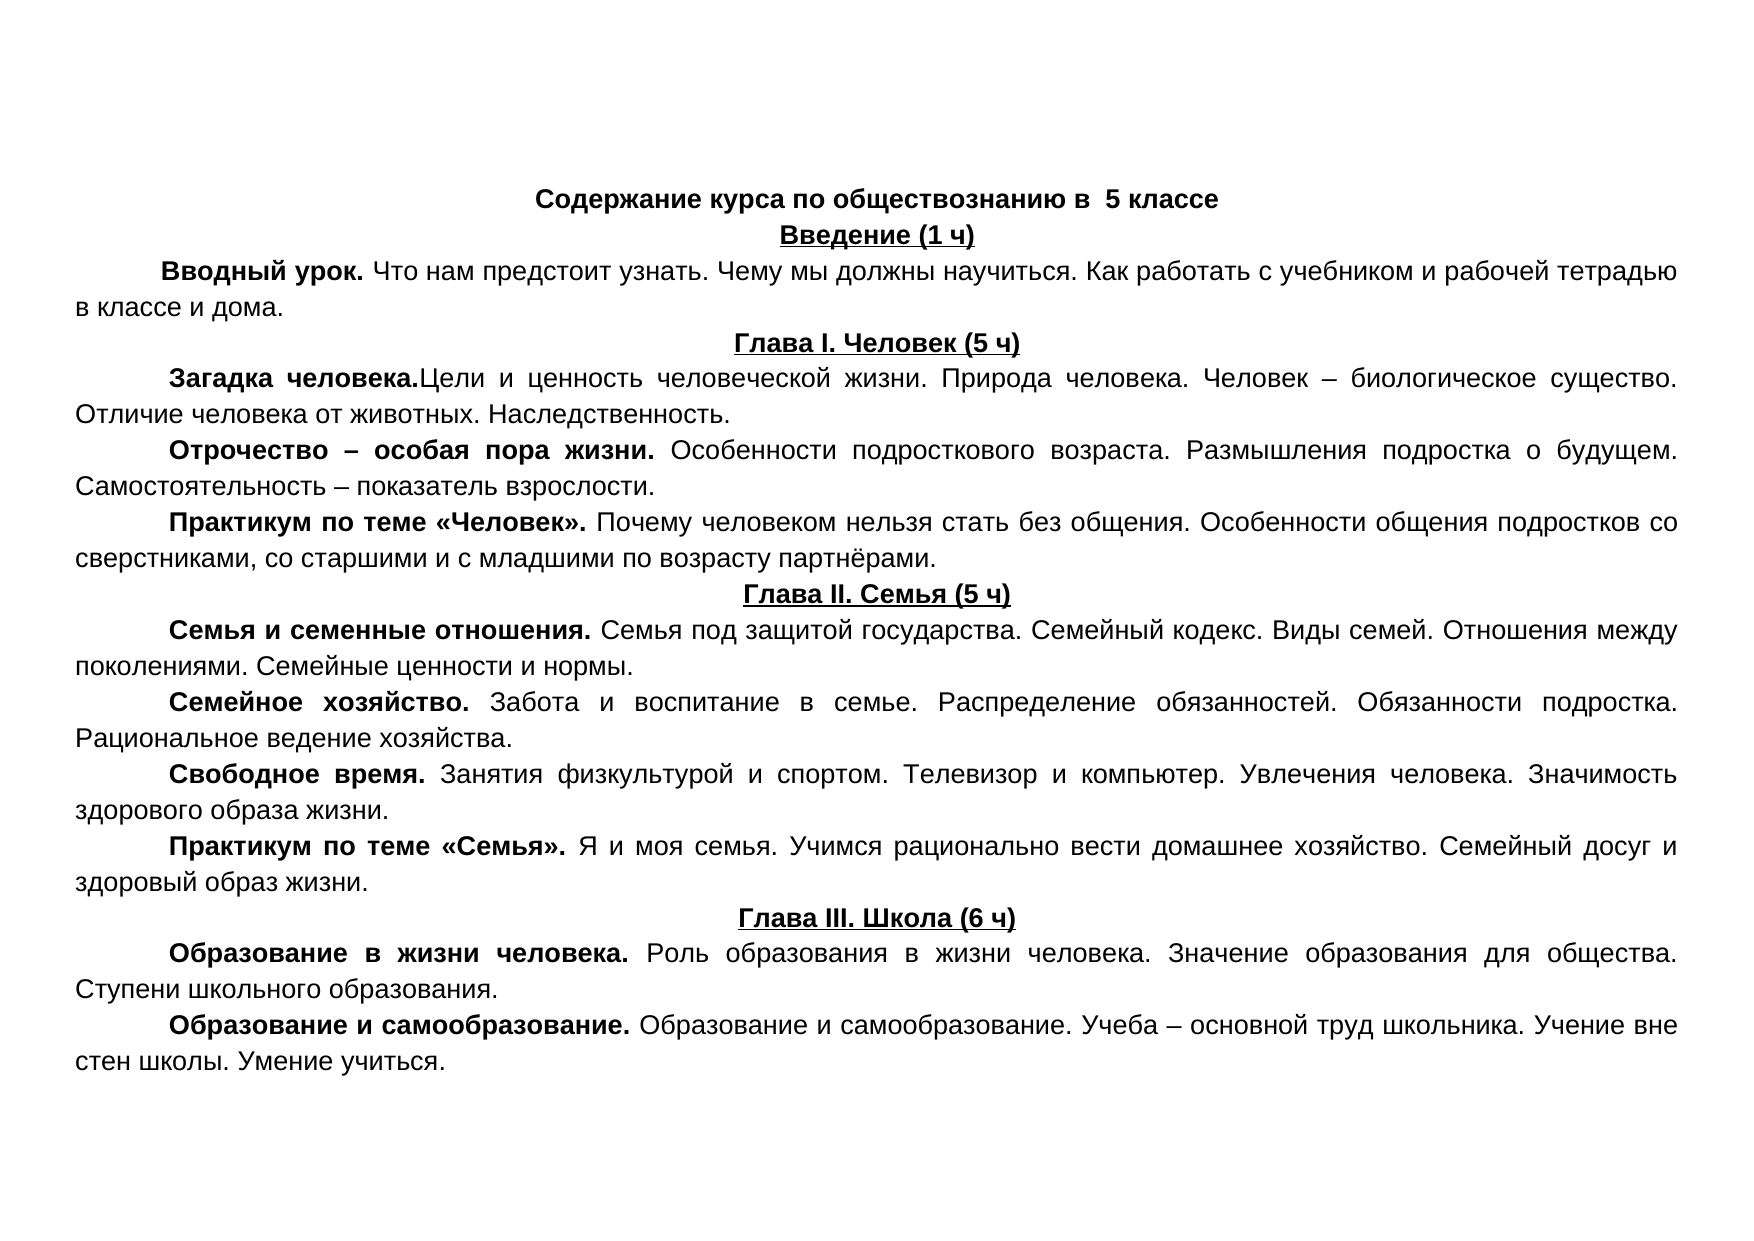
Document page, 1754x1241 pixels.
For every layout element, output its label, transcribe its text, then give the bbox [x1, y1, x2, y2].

text Глава II. Семья (5 ч) [75, 578, 1679, 609]
text Отрочество – особая пора жизни. Особенности подросткового возраста. Размышления подростка о будущем. Самостоятельность – показатель взрослости. [75, 434, 1679, 502]
text Вводный урок. Что нам предстоит узнать. Чему мы должны научиться. Как работать с учебником и рабочей тетрадью в классе и дома. [75, 255, 1679, 322]
text Загадка человека.Цели и ценность человеческой жизни. Природа человека. Человек – биологическое существо. Отличие человека от животных. Наследственность. [75, 362, 1679, 430]
text Практикум по теме «Человек». Почему человеком нельзя стать без общения. Особенности общения подростков со сверстниками, со старшими и с младшими по возрасту партнёрами. [75, 506, 1679, 573]
text Содержание курса по обществознанию в 5 классе [75, 183, 1679, 214]
text Семейное хозяйство. Забота и воспитание в семье. Распределение обязанностей. Обязанности подростка. Рациональное ведение хозяйства. [75, 686, 1679, 753]
text Семья и семенные отношения. Семья под защитой государства. Семейный кодекс. Виды семей. Отношения между поколениями. Семейные ценности и нормы. [75, 614, 1679, 681]
text Глава III. Школа (6 ч) [75, 902, 1679, 933]
text Введение (1 ч) [75, 219, 1679, 250]
text Свободное время. Занятия физкультурой и спортом. Телевизор и компьютер. Увлечения человека. Значимость здорового образа жизни. [75, 758, 1679, 825]
text Образование в жизни человека. Роль образования в жизни человека. Значение образования для общества. Ступени школьного образования. [75, 937, 1679, 1005]
text Глава I. Человек (5 ч) [75, 327, 1679, 358]
text Практикум по теме «Семья». Я и моя семья. Учимся рационально вести домашнее хозяйство. Семейный досуг и здоровый образ жизни. [75, 830, 1679, 897]
text Образование и самообразование. Образование и самообразование. Учеба – основной труд школьника. Учение вне стен школы. Умение учиться. [75, 1009, 1679, 1077]
